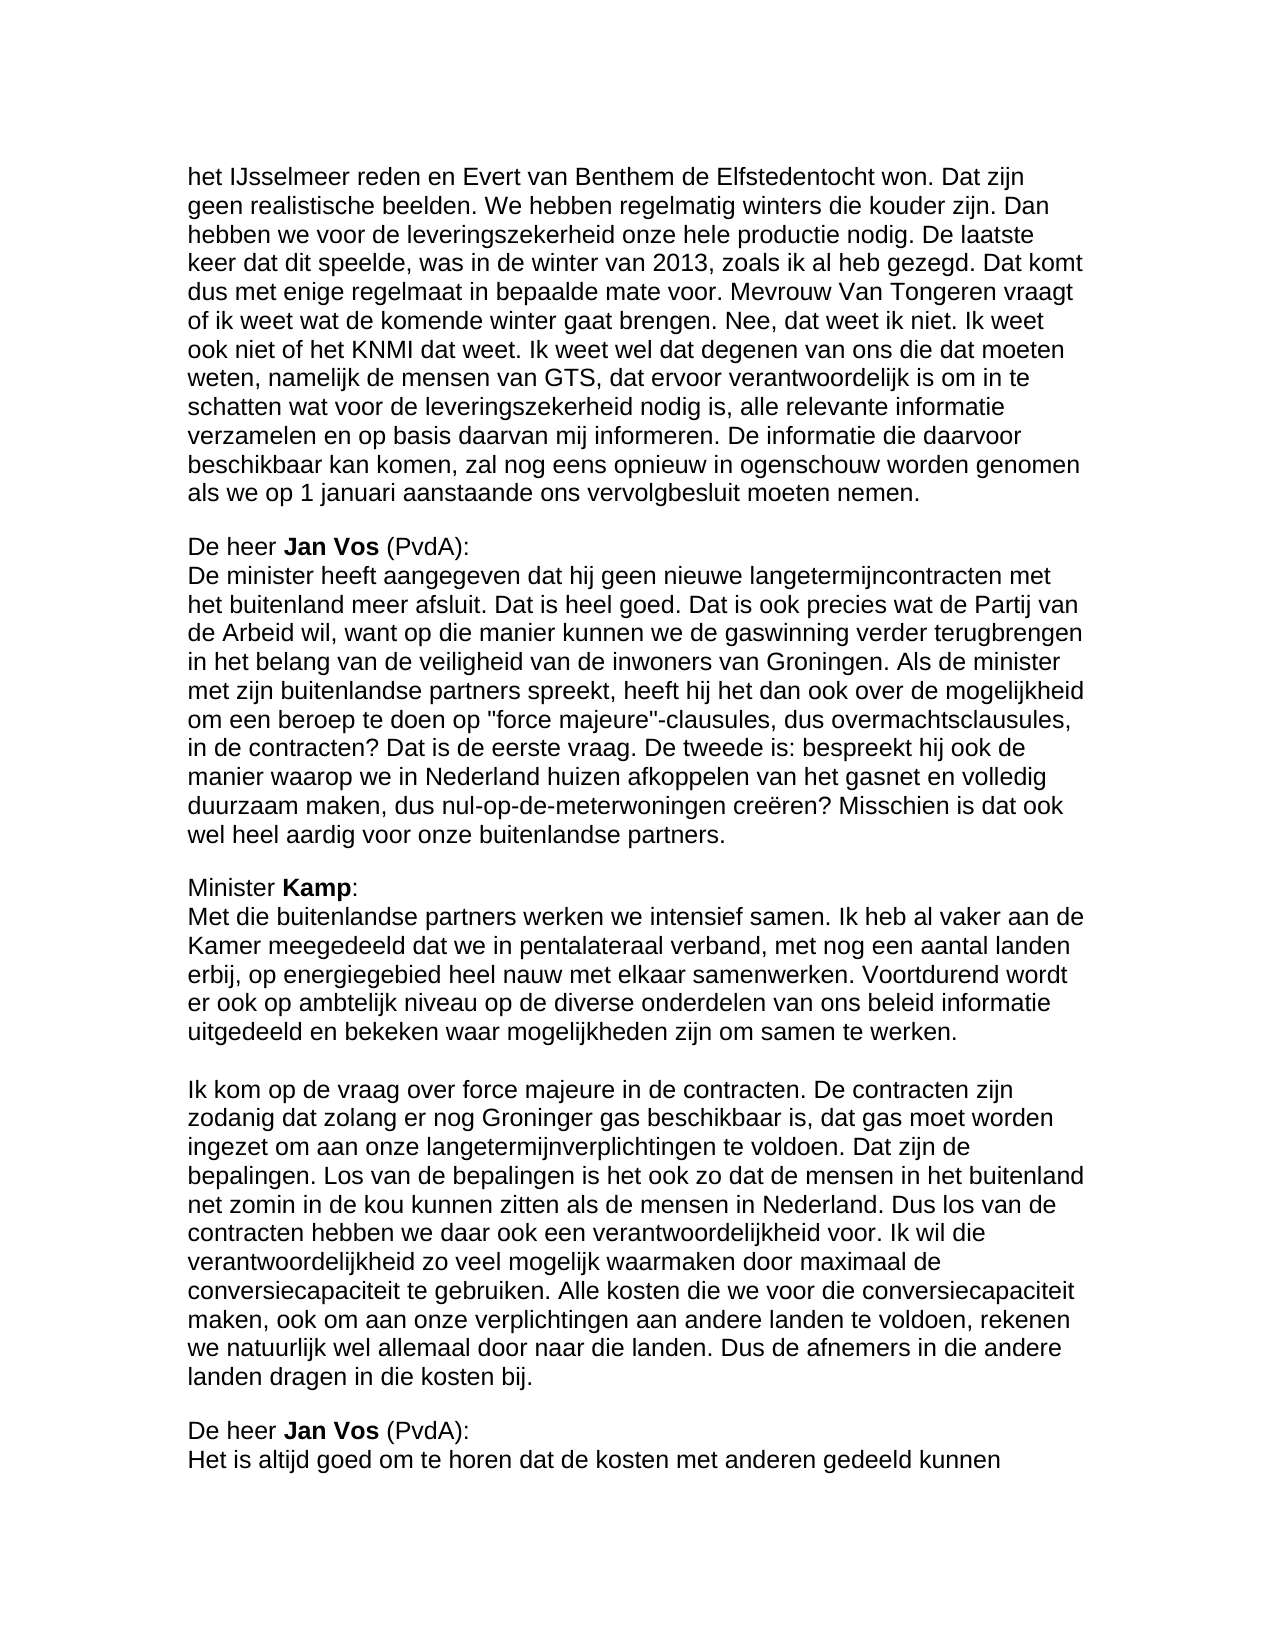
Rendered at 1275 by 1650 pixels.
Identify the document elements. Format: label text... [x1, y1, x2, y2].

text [187, 162, 1087, 507]
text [187, 1416, 1087, 1473]
text Minister Kamp: Met die buitenlandse partners werken we intensief samen. Ik heb al vaker aan de Kamer meegedeeld dat we in pentalateraal verband, met nog een aantal landen erbij, op energiegebied heel nauw met elkaar samenwerken. Voortdurend wordt er ook op ambtelijk niveau op de diverse onderdelen van ons beleid informatie uitgedeeld en bekeken waar mogelijkheden zijn om samen te werken. Ik kom op de vraag over force majeure in de contracten. De contracten zijn zodanig dat zolang er nog Groninger gas beschikbaar is, dat gas moet worden ingezet om aan onze langetermijnverplichtingen te voldoen. Dat zijn de bepalingen. Los van de bepalingen is het ook zo dat de mensen in het buitenland net zomin in de kou kunnen zitten als de mensen in Nederland. Dus los van de contracten hebben we daar ook een verantwoordelijkheid voor. Ik wil die verantwoordelijkheid zo veel mogelijk waarmaken door maximaal de conversiecapaciteit te gebruiken. Alle kosten die we voor die conversiecapaciteit maken, ook om aan onze verplichtingen aan andere landen te voldoen, rekenen we natuurlijk wel allemaal door naar die landen. Dus de afnemers in die andere landen dragen in die kosten bij. [187, 873, 1087, 1391]
text De heer Jan Vos (PvdA): De minister heeft aangegeven dat hij geen nieuwe langetermijncontracten met het buitenland meer afsluit. Dat is heel goed. Dat is ook precies wat de Partij van de Arbeid wil, want op die manier kunnen we de gaswinning verder terugbrengen in het belang van de veiligheid van de inwoners van Groningen. Als de minister met zijn buitenlandse partners spreekt, heeft hij het dan ook over de mogelijkheid om een beroep te doen op "force majeure"-clausules, dus overmachtsclausules, in de contracten? Dat is de eerste vraag. De tweede is: bespreekt hij ook de manier waarop we in Nederland huizen afkoppelen van het gasnet en volledig duurzaam maken, dus nul-op-de-meterwoningen creëren? Misschien is dat ook wel heel aardig voor onze buitenlandse partners. [187, 532, 1087, 848]
